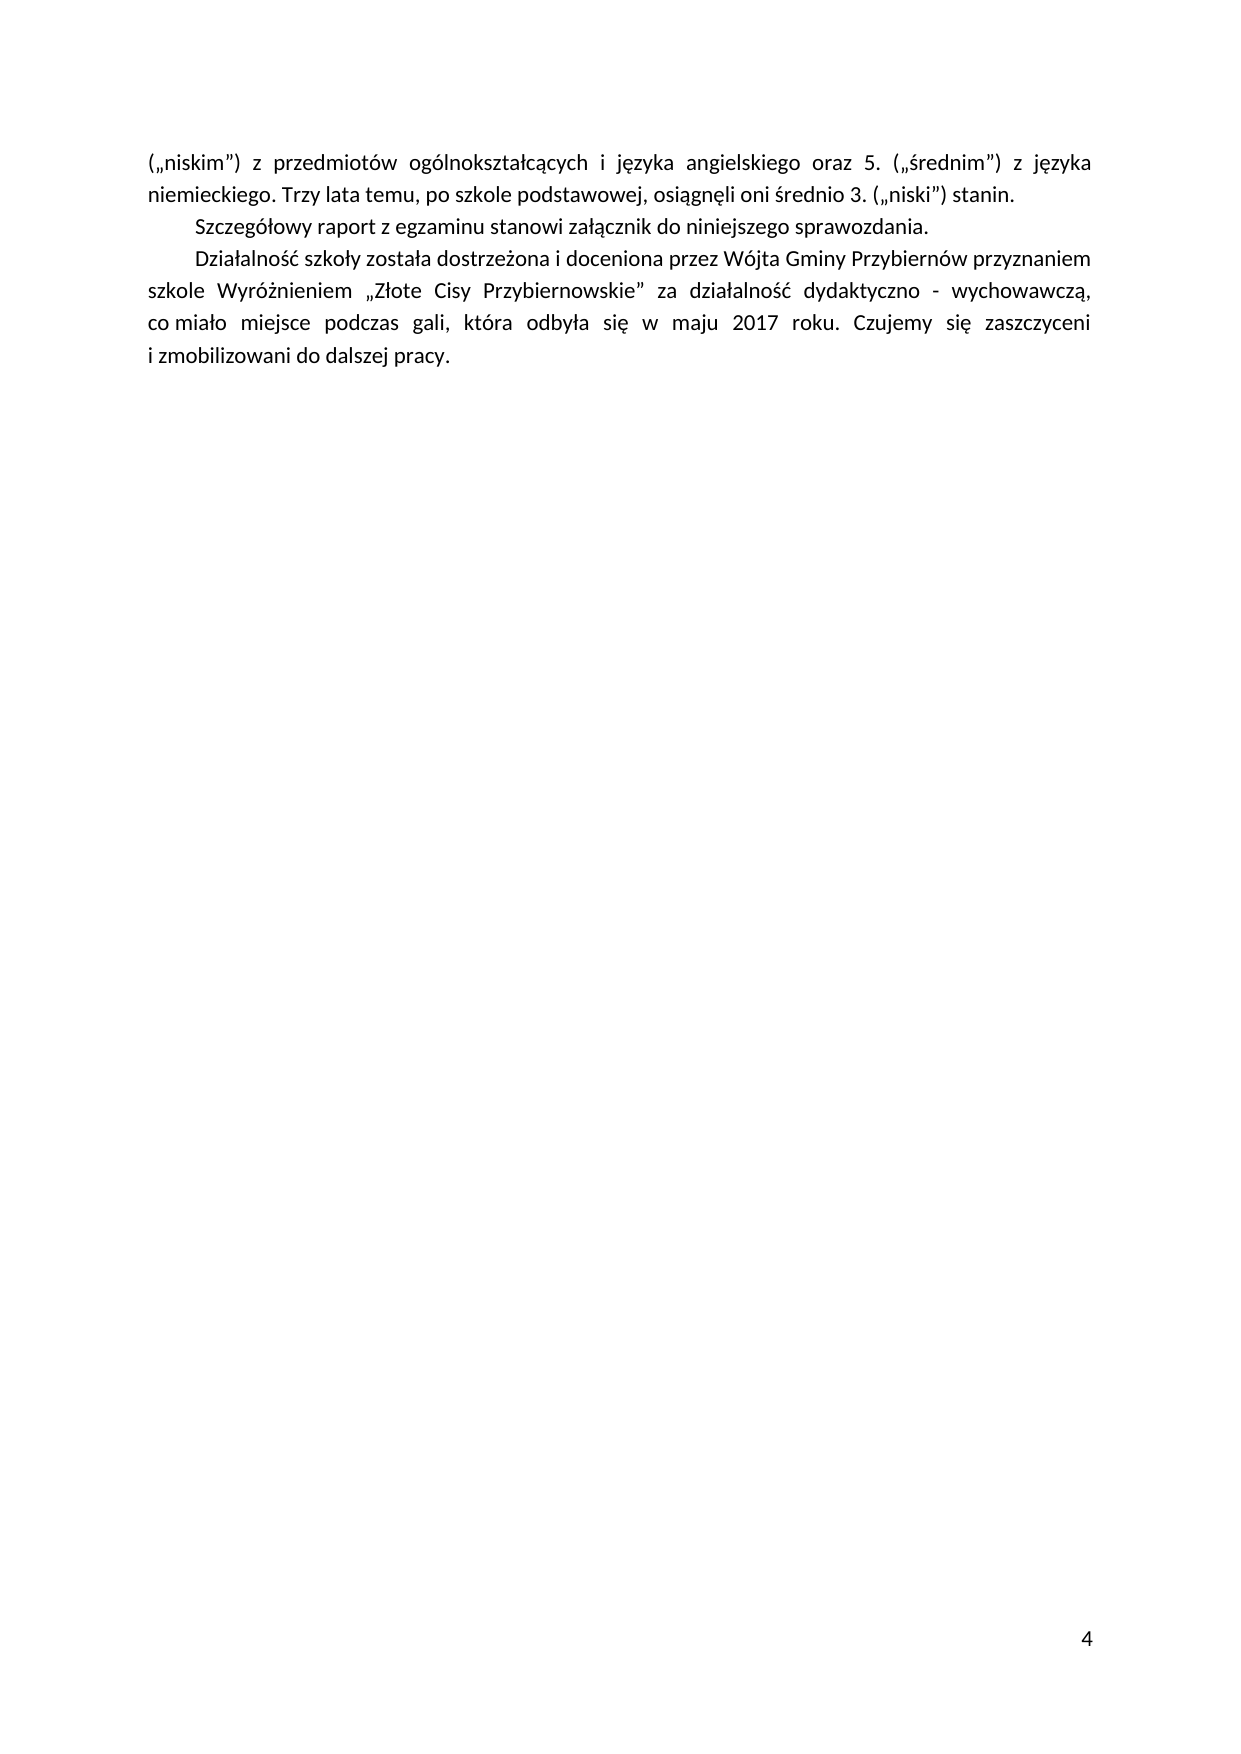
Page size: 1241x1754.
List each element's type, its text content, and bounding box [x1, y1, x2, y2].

text Działalność szkoły została dostrzeżona i doceniona przez Wójta Gminy Przybiernów przyznaniem szkole Wyróżnieniem „Złote Cisy Przybiernowskie” za działalność dydaktyczno - wychowawczą, co miało miejsce podczas gali, która odbyła się w maju 2017 roku. Czujemy się zaszczyceni i zmobilizowani do dalszej pracy. [148, 244, 1093, 369]
text Szczegółowy raport z egzaminu stanowi załącznik do niniejszego sprawozdania. [148, 212, 1093, 240]
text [148, 148, 1093, 208]
